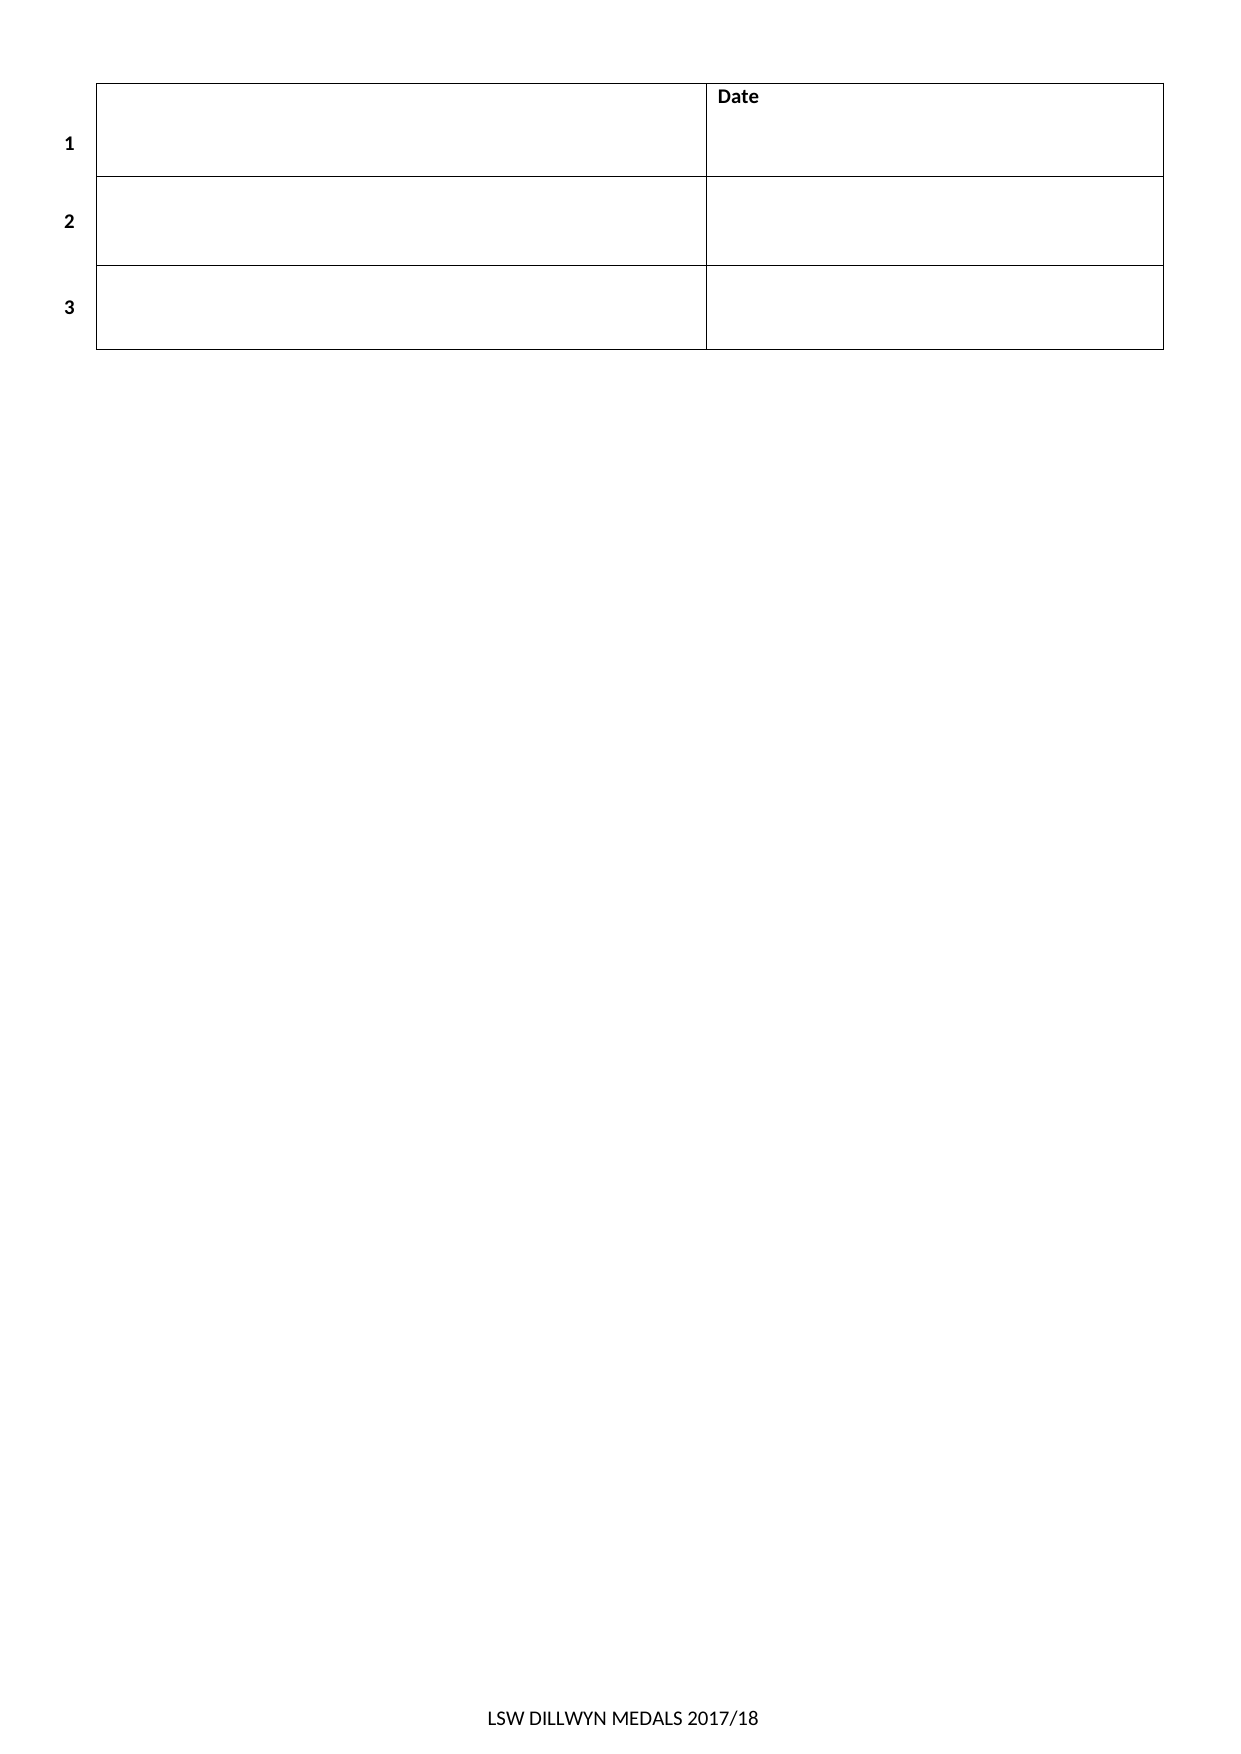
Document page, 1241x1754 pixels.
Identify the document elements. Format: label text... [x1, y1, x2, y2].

table_cell [97, 177, 706, 264]
table_cell Date [707, 84, 1163, 176]
table_cell [97, 84, 706, 176]
table_cell 3 [53, 265, 96, 348]
table_cell 2 [53, 176, 96, 264]
table_cell [707, 266, 1163, 348]
table_cell [97, 266, 706, 348]
table_cell [707, 177, 1163, 264]
table_cell 1 [53, 83, 96, 176]
